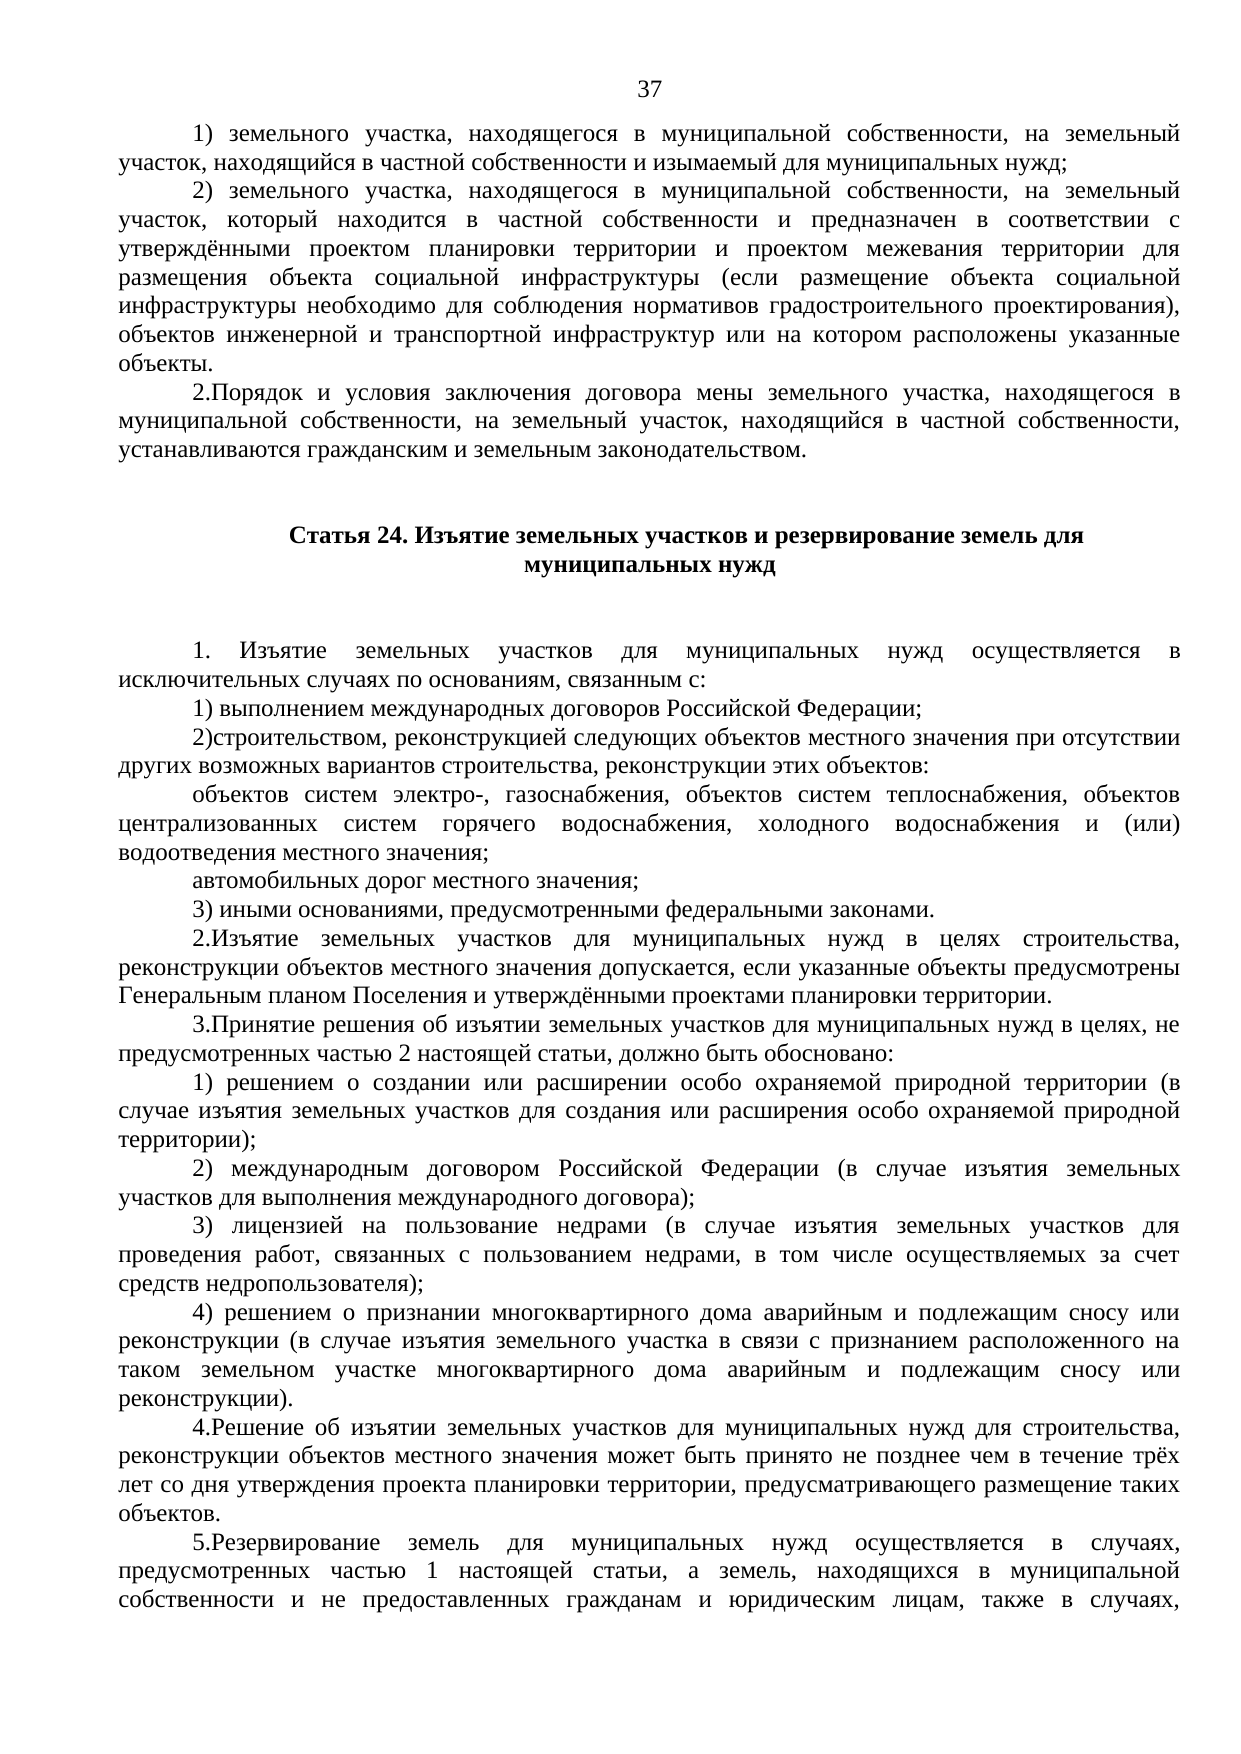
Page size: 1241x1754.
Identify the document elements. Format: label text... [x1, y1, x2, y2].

text Статья 24. Изъятие земельных участков и резервирование земель для муниципальных нужд [118, 521, 1181, 578]
text 2) земельного участка, находящегося в муниципальной собственности, на земельный участок, который находится в частной собственности и предназначен в соответствии с утверждёнными проектом планировки территории и проектом межевания территории для размещения объекта социальной инфраструктуры (если размещение объекта социальной инфраструктуры необходимо для соблюдения нормативов градостроительного проектирования), объектов инженерной и транспортной инфраструктур или на котором расположены указанные объекты. [118, 176, 1181, 377]
text 2.Порядок и условия заключения договора мены земельного участка, находящегося в муниципальной собственности, на земельный участок, находящийся в частной собственности, устанавливаются гражданским и земельным законодательством. [118, 377, 1181, 463]
text 1. Изъятие земельных участков для муниципальных нужд осуществляется в исключительных случаях по основаниям, связанным с: [118, 636, 1181, 693]
text 3.Принятие решения об изъятии земельных участков для муниципальных нужд в целях, не предусмотренных частью 2 настоящей статьи, должно быть обосновано: [118, 1009, 1181, 1067]
text 1) решением о создании или расширении особо охраняемой природной территории (в случае изъятия земельных участков для создания или расширения особо охраняемой природной территории); [118, 1067, 1181, 1153]
text 1) земельного участка, находящегося в муниципальной собственности, на земельный участок, находящийся в частной собственности и изымаемый для муниципальных нужд; [118, 118, 1181, 176]
text 2)строительством, реконструкцией следующих объектов местного значения при отсутствии других возможных вариантов строительства, реконструкции этих объектов: [118, 722, 1181, 779]
text 2.Изъятие земельных участков для муниципальных нужд в целях строительства, реконструкции объектов местного значения допускается, если указанные объекты предусмотрены Генеральным планом Поселения и утверждёнными проектами планировки территории. [118, 923, 1181, 1009]
text 4) решением о признании многоквартирного дома аварийным и подлежащим сносу или реконструкции (в случае изъятия земельного участка в связи с признанием расположенного на таком земельном участке многоквартирного дома аварийным и подлежащим сносу или реконструкции). [118, 1297, 1181, 1412]
text 3) лицензией на пользование недрами (в случае изъятия земельных участков для проведения работ, связанных с пользованием недрами, в том числе осуществляемых за счет средств недропользователя); [118, 1211, 1181, 1297]
text автомобильных дорог местного значения; [118, 866, 1181, 894]
text 3) иными основаниями, предусмотренными федеральными законами. [118, 894, 1181, 923]
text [118, 1527, 1181, 1613]
text 4.Решение об изъятии земельных участков для муниципальных нужд для строительства, реконструкции объектов местного значения может быть принято не позднее чем в течение трёх лет со дня утверждения проекта планировки территории, предусматривающего размещение таких объектов. [118, 1412, 1181, 1527]
text 1) выполнением международных договоров Российской Федерации; [118, 693, 1181, 722]
text 2) международным договором Российской Федерации (в случае изъятия земельных участков для выполнения международного договора); [118, 1153, 1181, 1211]
text объектов систем электро-, газоснабжения, объектов систем теплоснабжения, объектов централизованных систем горячего водоснабжения, холодного водоснабжения и (или) водоотведения местного значения; [118, 779, 1181, 866]
